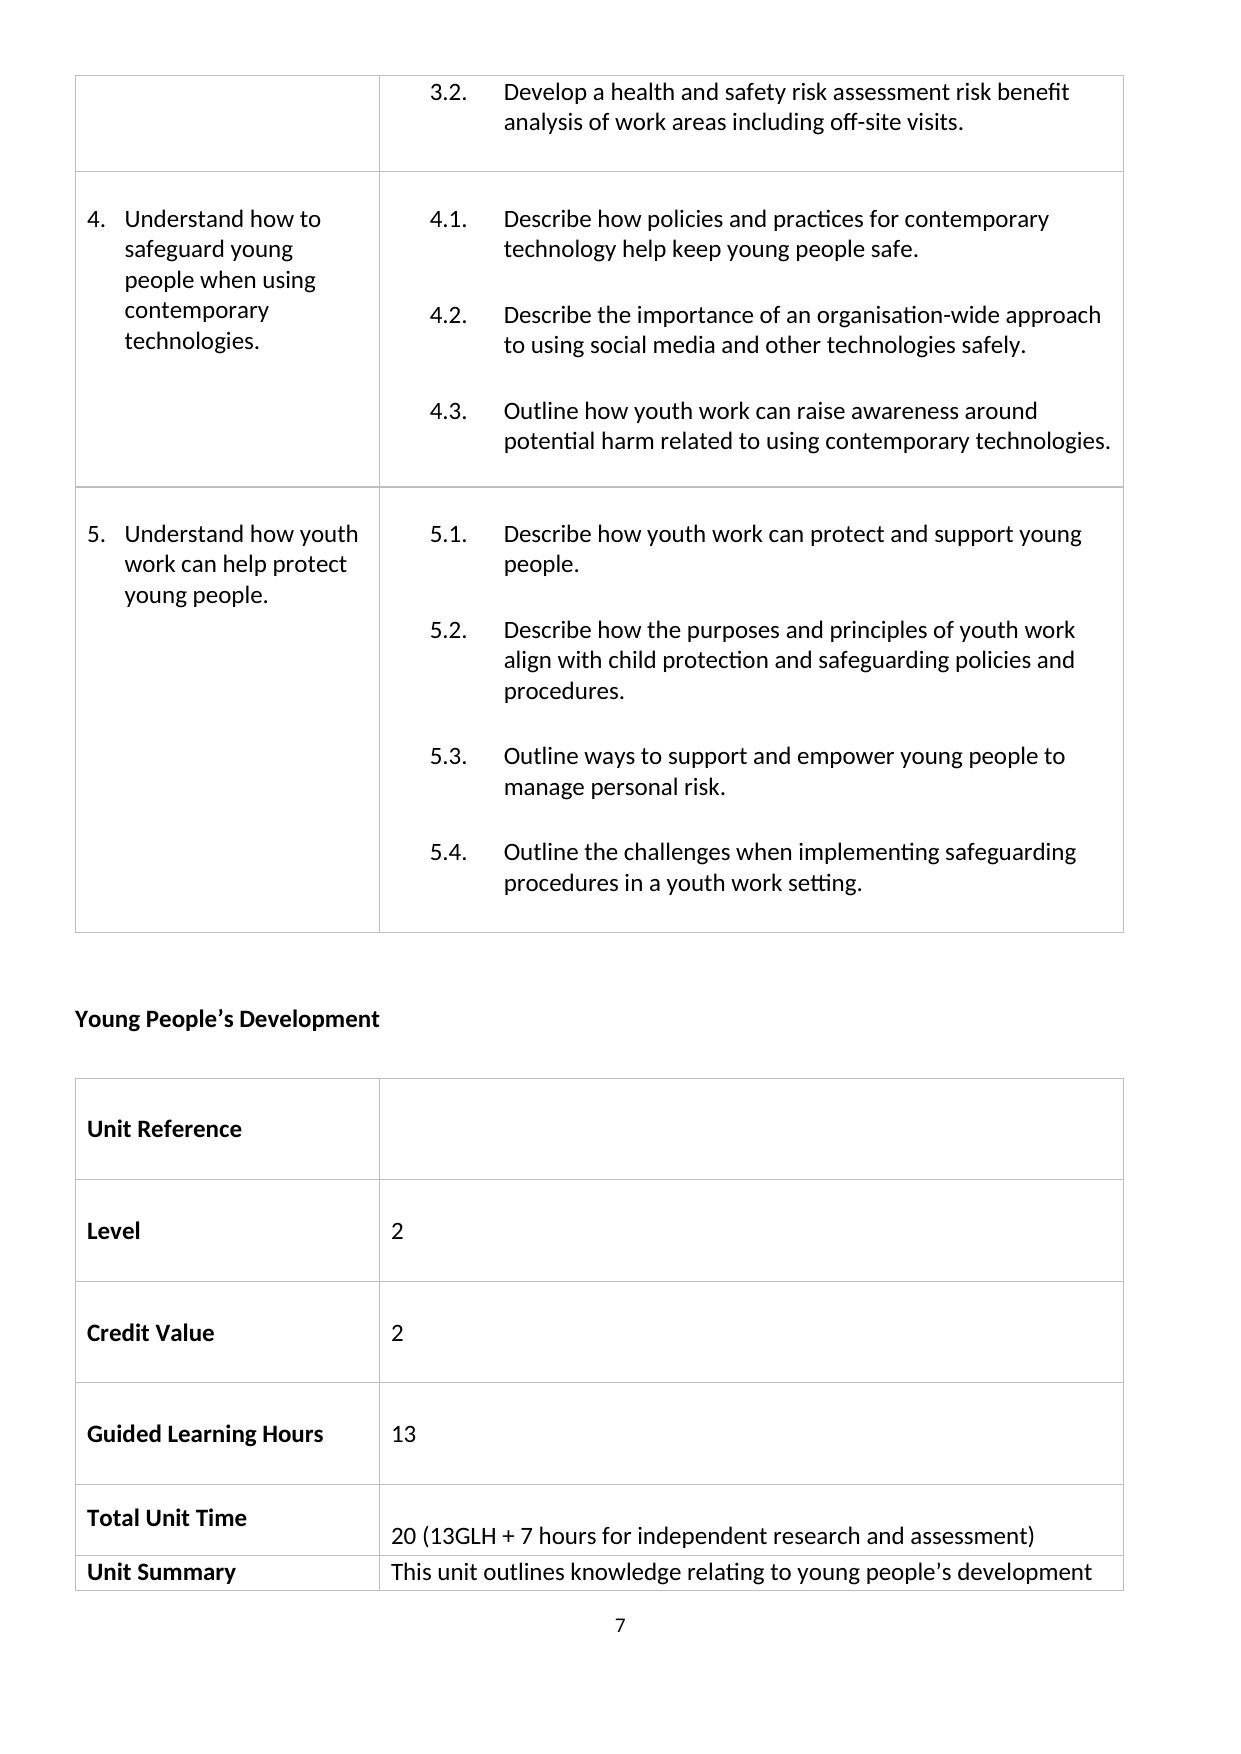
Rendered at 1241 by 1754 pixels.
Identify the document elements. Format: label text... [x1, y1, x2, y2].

table_cell 20 (13GLH + 7 hours for independent research and assessment) [380, 1485, 1123, 1554]
table_cell Unit Summary [76, 1556, 379, 1590]
table_cell 13 [380, 1383, 1123, 1484]
table_header [380, 1079, 1123, 1179]
table_cell Describe how youth work can protect and support young people. Describe how the purposes and principles of youth work align with child protection and safeguarding policies and procedures. Outline ways to support and empower young people to manage personal risk. Outline the challenges when implementing safeguarding procedures in a youth work setting. [380, 488, 1123, 932]
table_cell Guided Learning Hours [76, 1383, 379, 1484]
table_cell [380, 1556, 1123, 1590]
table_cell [380, 76, 1123, 171]
table_cell Understand how to safeguard young people when using contemporary technologies. [76, 172, 379, 486]
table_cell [76, 76, 379, 171]
table_cell Credit Value [76, 1282, 379, 1382]
table_header Unit Reference [76, 1079, 379, 1179]
text Young People’s Development [75, 933, 1165, 1072]
table_cell Understand how youth work can help protect young people. [76, 488, 379, 932]
table_cell Total Unit Time [76, 1485, 379, 1554]
table_cell Describe how policies and practices for contemporary technology help keep young people safe. Describe the importance of an organisation-wide approach to using social media and other technologies safely. Outline how youth work can raise awareness around potential harm related to using contemporary technologies. [380, 172, 1123, 486]
table_cell 2 [380, 1282, 1123, 1382]
table_cell 2 [380, 1180, 1123, 1281]
table_cell Level [76, 1180, 379, 1281]
